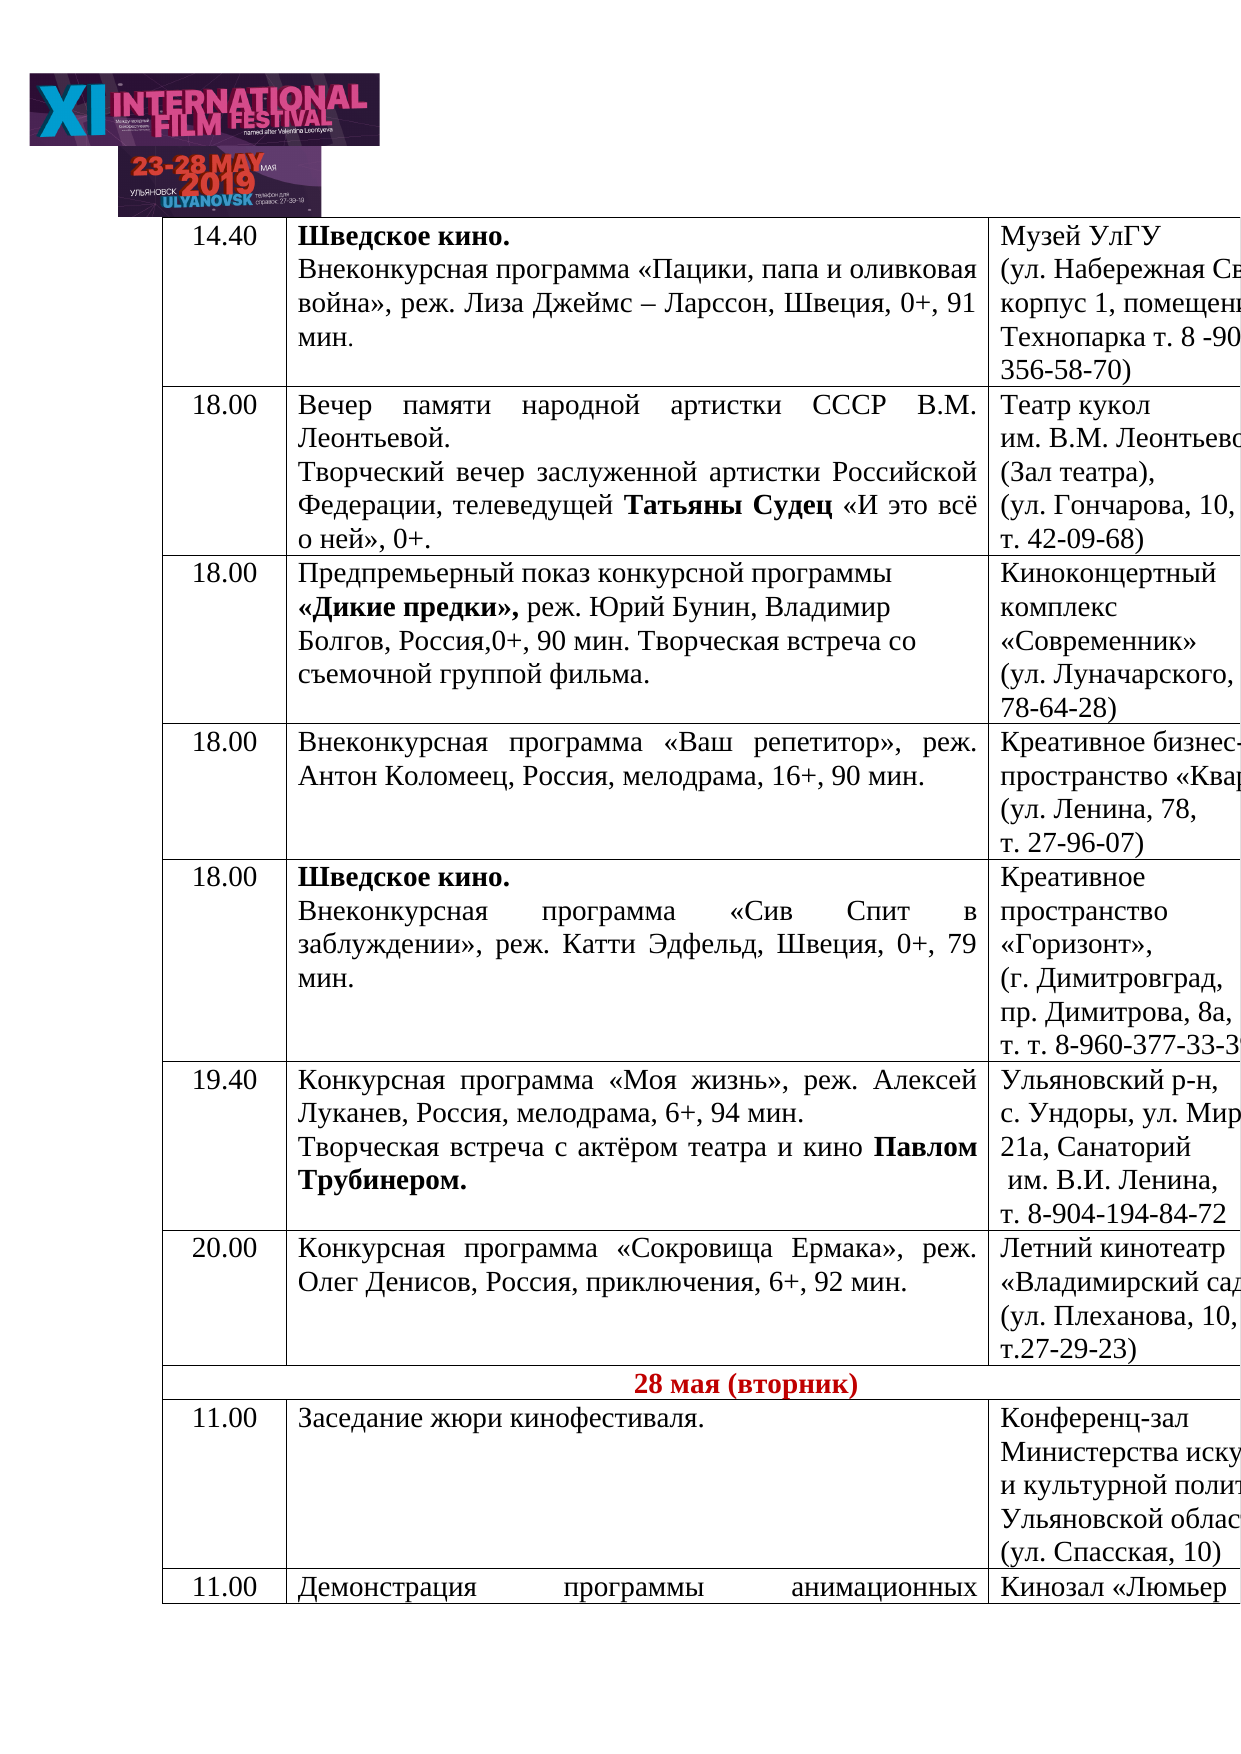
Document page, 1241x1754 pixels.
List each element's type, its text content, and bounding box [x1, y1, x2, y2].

table_cell 19.40 [163, 1062, 286, 1229]
table_cell 18.00 [163, 724, 286, 858]
table_cell Театр кукол им. В.М. Леонтьевой, (Зал театра), (ул. Гончарова, 10, т. 42-09-68) [989, 387, 1240, 554]
table_cell Предпремьерный показ конкурсной программы «Дикие предки», реж. Юрий Бунин, Владимир Болгов, Россия,0+, 90 мин. Творческая встреча со съемочной группой фильма. [287, 556, 988, 723]
table_cell Креативное пространство «Горизонт», (г. Димитровград, пр. Димитрова, 8а, т. т. 8-960-377-33-39) [989, 860, 1240, 1061]
table_cell 18.00 [163, 860, 286, 1061]
table_cell Музей УлГУ (ул. Набережная Свияги, корпус 1, помещение Технопарка т. 8 -902-356-58-70) [989, 218, 1240, 386]
table_cell 11.00 [163, 1400, 286, 1568]
table_cell 28 мая (вторник) [163, 1366, 1240, 1399]
table_cell Летний кинотеатр «Владимирский сад» (ул. Плеханова, 10, т.27-29-23) [989, 1231, 1240, 1365]
table_cell Шведское кино. Внеконкурсная программа «Пацики, папа и оливковая война», реж. Лиза Джеймс – Ларссон, Швеция, 0+, 91 мин. [287, 218, 988, 386]
table_cell Киноконцертный комплекс «Современник» (ул. Луначарского, 2а, т. 78-64-28) [989, 556, 1240, 723]
table_cell Ульяновский р-н, с. Ундоры, ул. Мира, 21а, Санаторий им. В.И. Ленина, т. 8-904-194-84-72 [989, 1062, 1240, 1229]
table_cell Конференц-зал Министерства искусства и культурной политики Ульяновской области (ул. Спасская, 10) [989, 1400, 1240, 1568]
table_cell Заседание жюри кинофестиваля. [287, 1400, 988, 1568]
table_cell Креативное бизнес-пространство «Квартал», (ул. Ленина, 78, т. 27-96-07) [989, 724, 1240, 858]
table_cell 14.40 [163, 218, 286, 386]
table_cell Конкурсная программа «Сокровища Ермака», реж. Олег Денисов, Россия, приключения, 6+, 92 мин. [287, 1231, 988, 1365]
table_cell 18.00 [163, 556, 286, 723]
table_cell Конкурсная программа «Моя жизнь», реж. Алексей Луканев, Россия, мелодрама, 6+, 94 мин. Творческая встреча с актёром театра и кино Павлом Трубинером. [287, 1062, 988, 1229]
table_cell 11.00 [163, 1569, 286, 1603]
table_cell 18.00 [163, 387, 286, 554]
table_cell Внеконкурсная программа «Ваш репетитор», реж. Антон Коломеец, Россия, мелодрама, 16+, 90 мин. [287, 724, 988, 858]
table_cell Вечер памяти народной артистки СССР В.М. Леонтьевой. Творческий вечер заслуженной артистки Российской Федерации, телеведущей Татьяны Судец «И это всё о ней», 0+. [287, 387, 988, 554]
table_cell Шведское кино. Внеконкурсная программа «Сив Спит в заблуждении», реж. Катти Эдфельд, Швеция, 0+, 79 мин. [287, 860, 988, 1061]
table_cell 20.00 [163, 1231, 286, 1365]
table_cell Кинозал «Люмьер (Луи)» (ул. Радищева, 148, т. 27-40-09) [989, 1569, 1240, 1603]
picture [29, 73, 380, 217]
